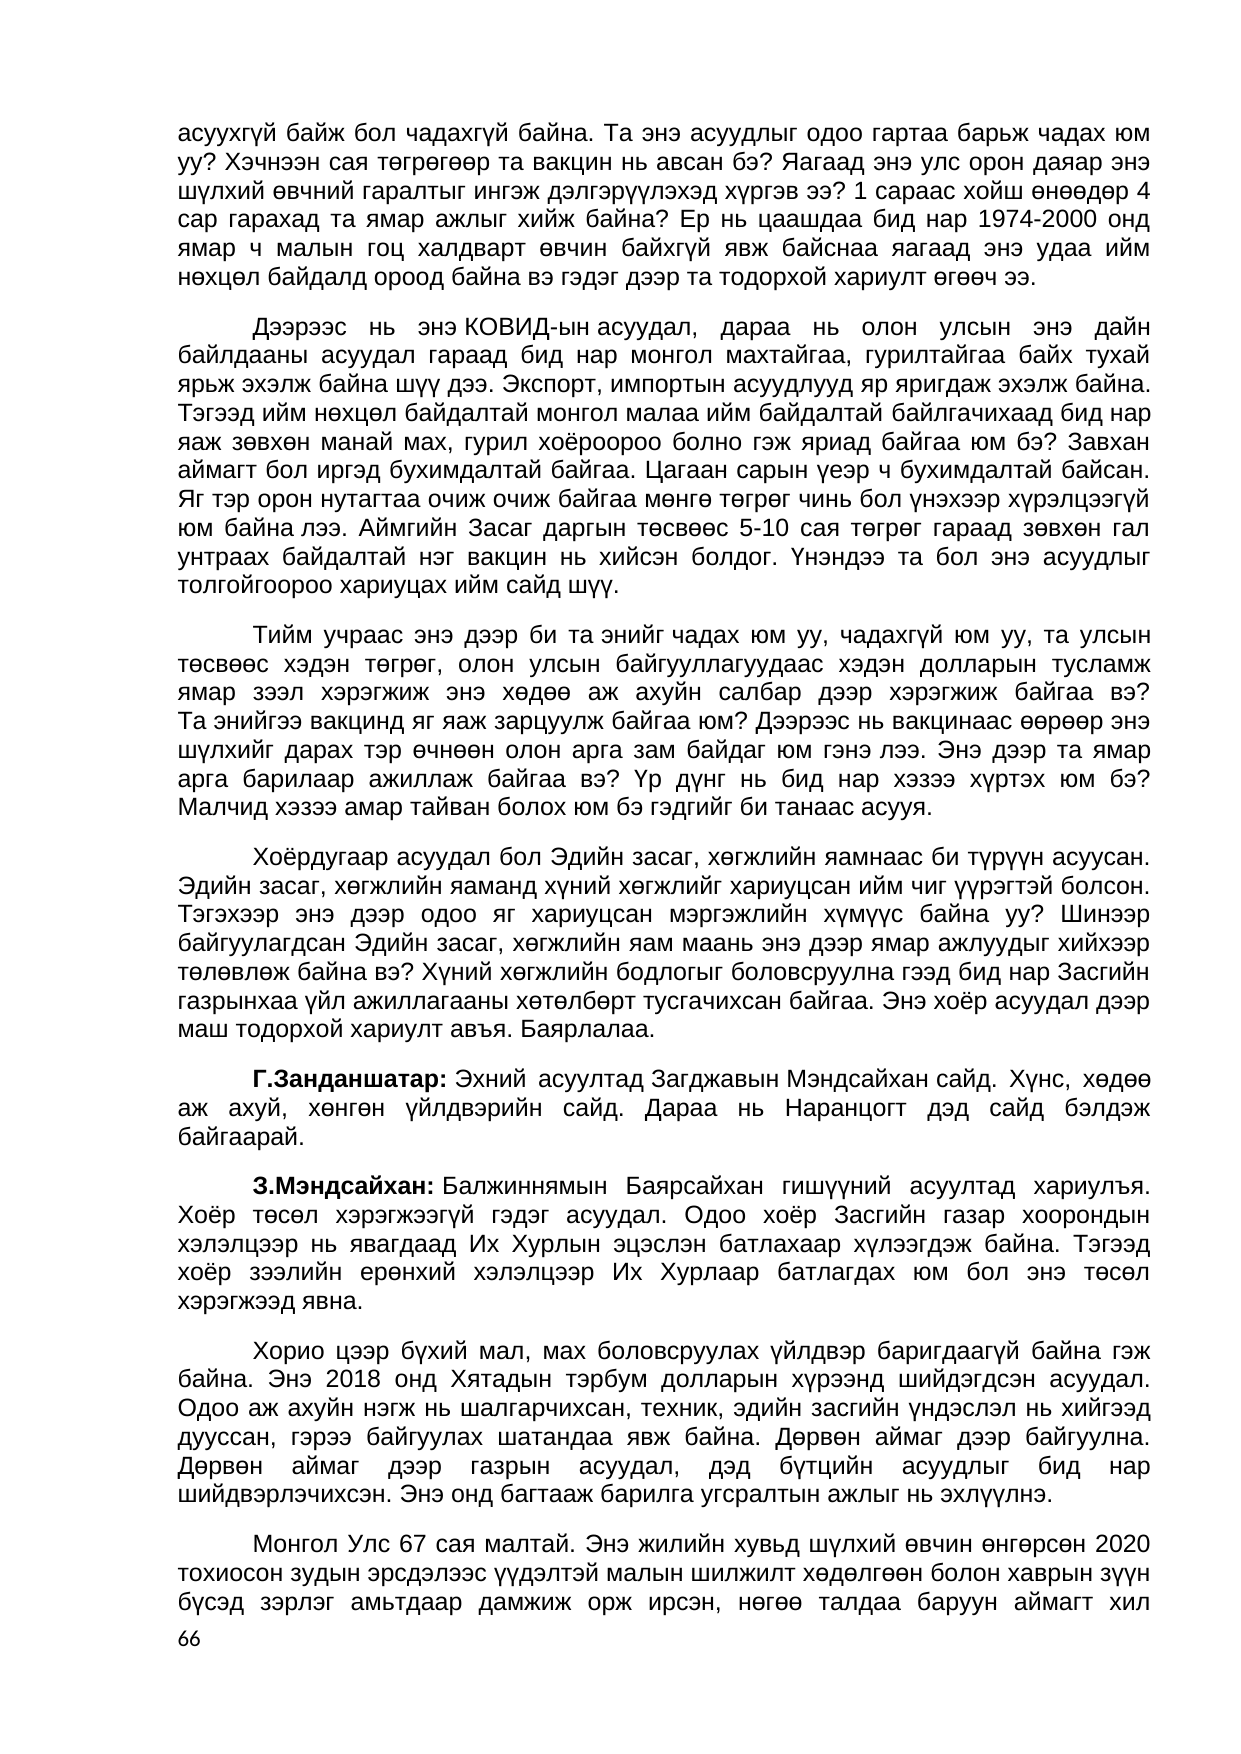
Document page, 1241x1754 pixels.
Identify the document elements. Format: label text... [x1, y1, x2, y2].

text Тийм учраас энэ дээр би та энийг чадах юм уу, чадахгүй юм уу, та улсын төсвөөс хэдэн төгрөг, олон улсын байгууллагуудаас хэдэн долларын тусламж ямар зээл хэрэгжиж энэ хөдөө аж ахуйн салбар дээр хэрэгжиж байгаа вэ? Та энийгээ вакцинд яг яаж зарцуулж байгаа юм? Дээрээс нь вакцинаас өөрөөр энэ шүлхийг дарах тэр өчнөөн олон арга зам байдаг юм гэнэ лээ. Энэ дээр та ямар арга барилаар ажиллаж байгаа вэ? Үр дүнг нь бид нар хэзээ хүртэх юм бэ? Малчид хэзээ амар тайван болох юм бэ гэдгийг би танаас асууя. [177, 620, 1152, 821]
text Хоёрдугаар асуудал бол Эдийн засаг, хөгжлийн яамнаас би түрүүн асуусан. Эдийн засаг, хөгжлийн яаманд хүний хөгжлийг хариуцсан ийм чиг үүрэгтэй болсон. Тэгэхээр энэ дээр одоо яг хариуцсан мэргэжлийн хүмүүс байна уу? Шинээр байгуулагдсан Эдийн засаг, хөгжлийн яам маань энэ дээр ямар ажлуудыг хийхээр төлөвлөж байна вэ? Хүний хөгжлийн бодлогыг боловсруулна гээд бид нар Засгийн газрынхаа үйл ажиллагааны хөтөлбөрт тусгачихсан байгаа. Энэ хоёр асуудал дээр маш тодорхой хариулт авъя. Баярлалаа. [177, 842, 1152, 1043]
text З.Мэндсайхан: Балжиннямын Баярсайхан гишүүний асуултад хариулъя. Хоёр төсөл хэрэгжээгүй гэдэг асуудал. Одоо хоёр Засгийн газар хоорондын хэлэлцээр нь явагдаад Их Хурлын эцэслэн батлахаар хүлээгдэж байна. Тэгээд хоёр зээлийн ерөнхий хэлэлцээр Их Хурлаар батлагдах юм бол энэ төсөл хэрэгжээд явна. [177, 1171, 1152, 1315]
text Хорио цээр бүхий мал, мах боловсруулах үйлдвэр баригдаагүй байна гэж байна. Энэ 2018 онд Хятадын тэрбум долларын хүрээнд шийдэгдсэн асуудал. Одоо аж ахуйн нэгж нь шалгарчихсан, техник, эдийн засгийн үндэслэл нь хийгээд дууссан, гэрээ байгуулах шатандаа явж байна. Дөрвөн аймаг дээр байгуулна. Дөрвөн аймаг дээр газрын асуудал, дэд бүтцийн асуудлыг бид нар шийдвэрлэчихсэн. Энэ онд багтааж барилга угсралтын ажлыг нь эхлүүлнэ. [177, 1336, 1152, 1508]
text Дээрээс нь энэ КОВИД-ын асуудал, дараа нь олон улсын энэ дайн байлдааны асуудал гараад бид нар монгол махтайгаа, гурилтайгаа байх тухай ярьж эхэлж байна шүү дээ. Экспорт, импортын асуудлууд яр яригдаж эхэлж байна. Тэгээд ийм нөхцөл байдалтай монгол малаа ийм байдалтай байлгачихаад бид нар яаж зөвхөн манай мах, гурил хоёроороо болно гэж яриад байгаа юм бэ? Завхан аймагт бол иргэд бухимдалтай байгаа. Цагаан сарын үеэр ч бухимдалтай байсан. Яг тэр орон нутагтаа очиж очиж байгаа мөнгө төгрөг чинь бол үнэхээр хүрэлцээгүй юм байна лээ. Аймгийн Засаг даргын төсвөөс 5-10 сая төгрөг гараад зөвхөн гал унтраах байдалтай нэг вакцин нь хийсэн болдог. Үнэндээ та бол энэ асуудлыг толгойгоороо хариуцах ийм сайд шүү. [177, 311, 1152, 599]
text Г.Занданшатар: Эхний асуултад Загджавын Мэндсайхан сайд. Хүнс, хөдөө аж ахуй, хөнгөн үйлдвэрийн сайд. Дараа нь Наранцогт дэд сайд бэлдэж байгаарай. [177, 1064, 1152, 1150]
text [177, 118, 1152, 291]
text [177, 1529, 1152, 1615]
